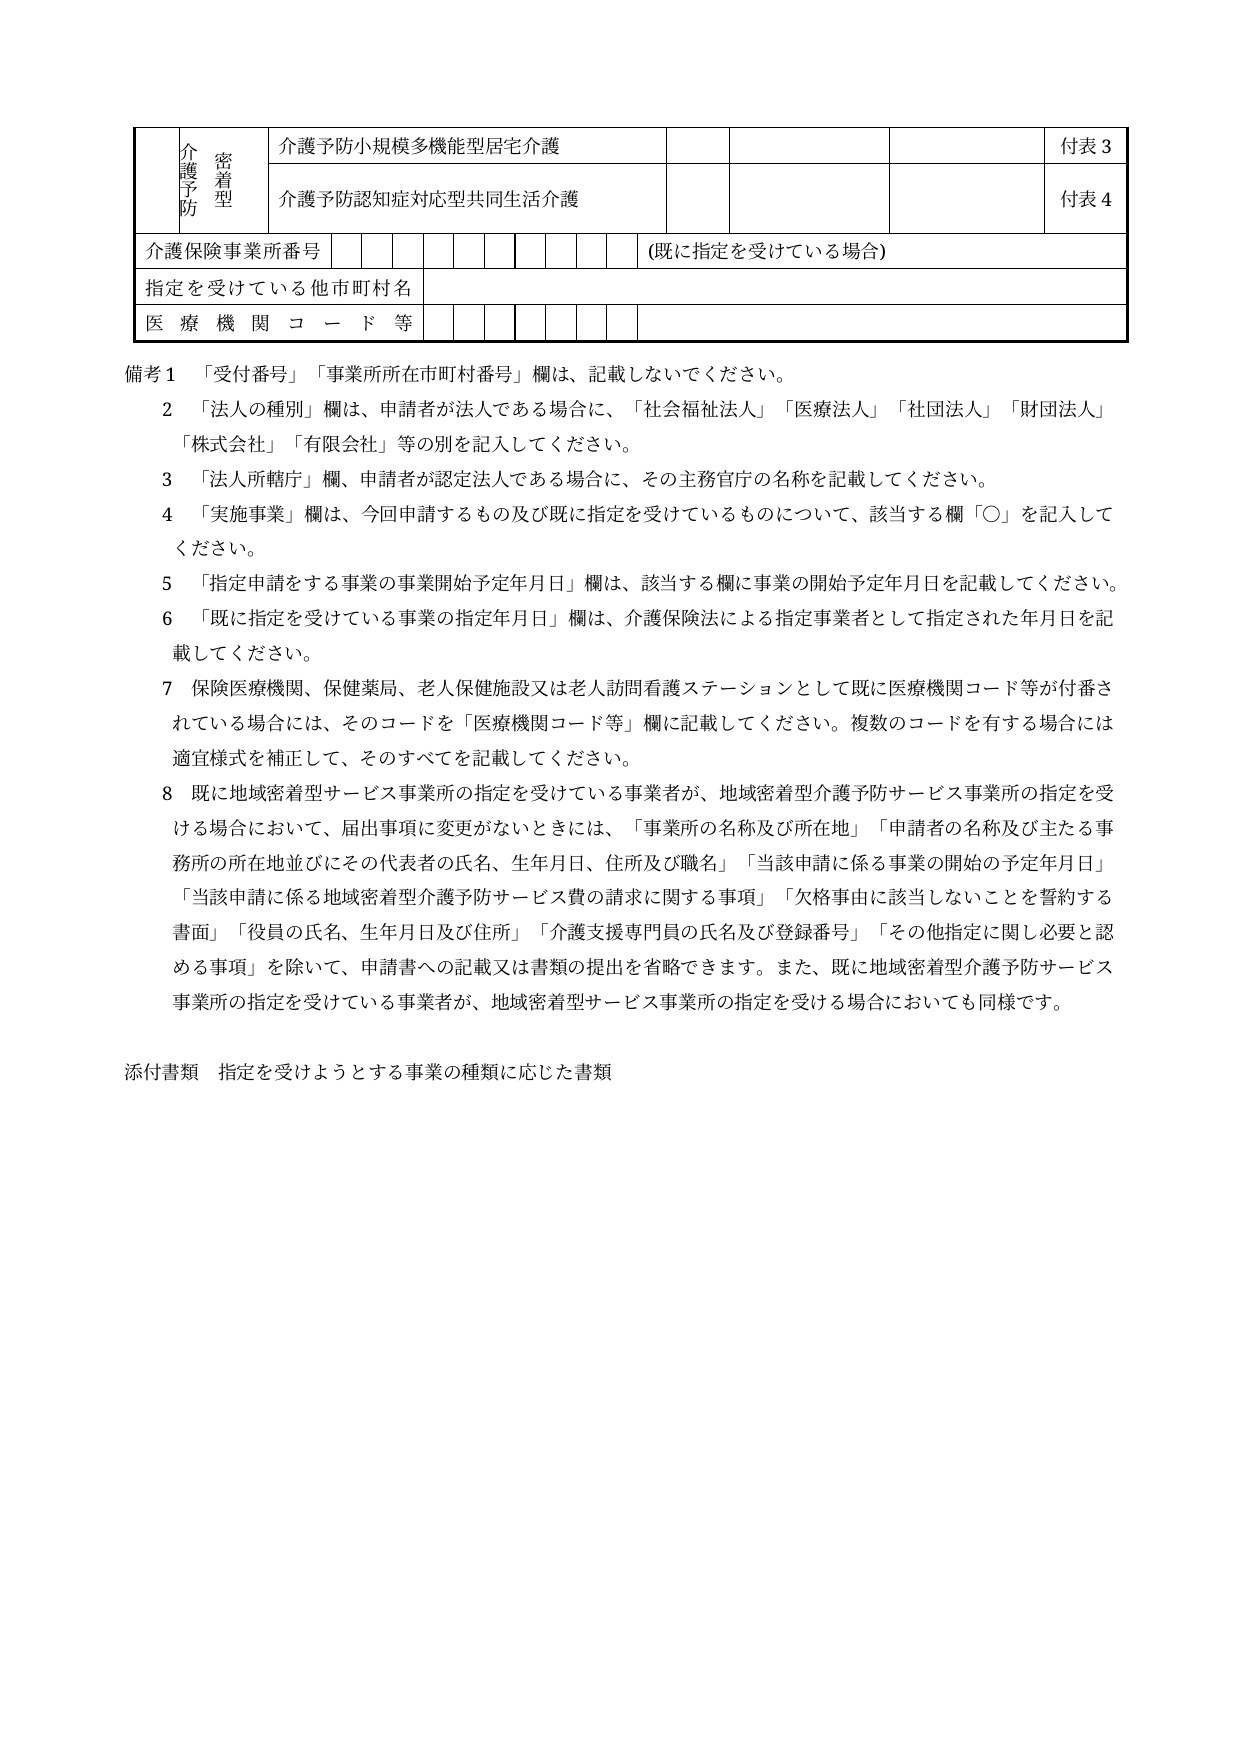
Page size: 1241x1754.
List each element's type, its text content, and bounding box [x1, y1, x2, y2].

table_cell [730, 164, 889, 232]
table_cell [424, 234, 453, 268]
text 添付書類 指定を受けようとする事業の種類に応じた書類 [124, 1054, 1116, 1089]
table_cell [730, 128, 889, 163]
table_cell [607, 234, 637, 268]
table_cell 介護予防認知症対応型共同生活介護 [269, 164, 666, 232]
table_cell 付表4 [1045, 164, 1126, 232]
table_cell 地域密着型 介護予防サービス [180, 128, 268, 232]
text 6 「既に指定を受けている事業の指定年月日」欄は、介護保険法による指定事業者として指定された年月日を記載してください。 [124, 600, 1116, 670]
table_cell 医療機関コード等 [136, 305, 423, 340]
table_cell [667, 128, 729, 163]
table_cell [485, 305, 514, 340]
table_cell [577, 305, 606, 340]
text 2 「法人の種別」欄は、申請者が法人である場合に、「社会福祉法人」「医療法人」「社団法人」「財団法人」「株式会社」「有限会社」等の別を記入してください。 [124, 391, 1116, 461]
table_cell [546, 234, 576, 268]
table_cell [890, 128, 1044, 163]
table_cell 指定を受けている他市町村名 [136, 269, 423, 304]
table_cell 介護保険事業所番号 [136, 234, 331, 268]
table_cell [638, 305, 1126, 340]
table_cell [393, 234, 423, 268]
table_cell [546, 305, 576, 340]
table_cell [454, 234, 484, 268]
table_cell (既に指定を受けている場合) [638, 234, 1126, 268]
table_cell [516, 305, 545, 340]
text 5 「指定申請をする事業の事業開始予定年月日」欄は、該当する欄に事業の開始予定年月日を記載してください。 [124, 565, 1116, 600]
table_cell [516, 234, 545, 268]
text 7 保険医療機関、保健薬局、老人保健施設又は老人訪問看護ステーションとして既に医療機関コード等が付番されている場合には、そのコードを「医療機関コード等」欄に記載してください。複数のコードを有する場合には、適宜様式を補正して、そのすべてを記載してください。 [124, 670, 1116, 774]
table_cell 介護予防小規模多機能型居宅介護 [269, 128, 666, 163]
table_cell [667, 164, 729, 232]
text 3 「法人所轄庁」欄、申請者が認定法人である場合に、その主務官庁の名称を記載してください。 [124, 461, 1116, 495]
table_cell [362, 234, 392, 268]
table_cell [607, 305, 637, 340]
table_cell [332, 234, 361, 268]
text 備考1 「受付番号」「事業所所在市町村番号」欄は、記載しないでください。 [124, 356, 1116, 391]
table_cell [577, 234, 606, 268]
table_cell [424, 305, 453, 340]
table_cell [454, 305, 484, 340]
table_cell [485, 234, 514, 268]
text 8 既に地域密着型サービス事業所の指定を受けている事業者が、地域密着型介護予防サービス事業所の指定を受ける場合において、届出事項に変更がないときには、「事業所の名称及び所在地」「申請者の名称及び主たる事務所の所在地並びにその代表者の氏名、生年月日、住所及び職名」「当該申請に係る事業の開始の予定年月日」「当該申請に係る地域密着型介護予防サービス費の請求に関する事項」「欠格事由に該当しないことを誓約する書面」「役員の氏名、生年月日及び住所」「介護支援専門員の氏名及び登録番号」「その他指定に関し必要と認める事項」を除いて、申請書への記載又は書類の提出を省略できます。また、既に地域密着型介護予防サービス事業所の指定を受けている事業者が、地域密着型サービス事業所の指定を受ける場合においても同様です。 [124, 774, 1116, 1019]
table_cell [424, 269, 1126, 304]
text 4 「実施事業」欄は、今回申請するもの及び既に指定を受けているものについて、該当する欄「○」を記入してください。 [124, 495, 1116, 565]
table_cell [890, 164, 1044, 232]
table_cell 付表3 [1045, 128, 1126, 163]
